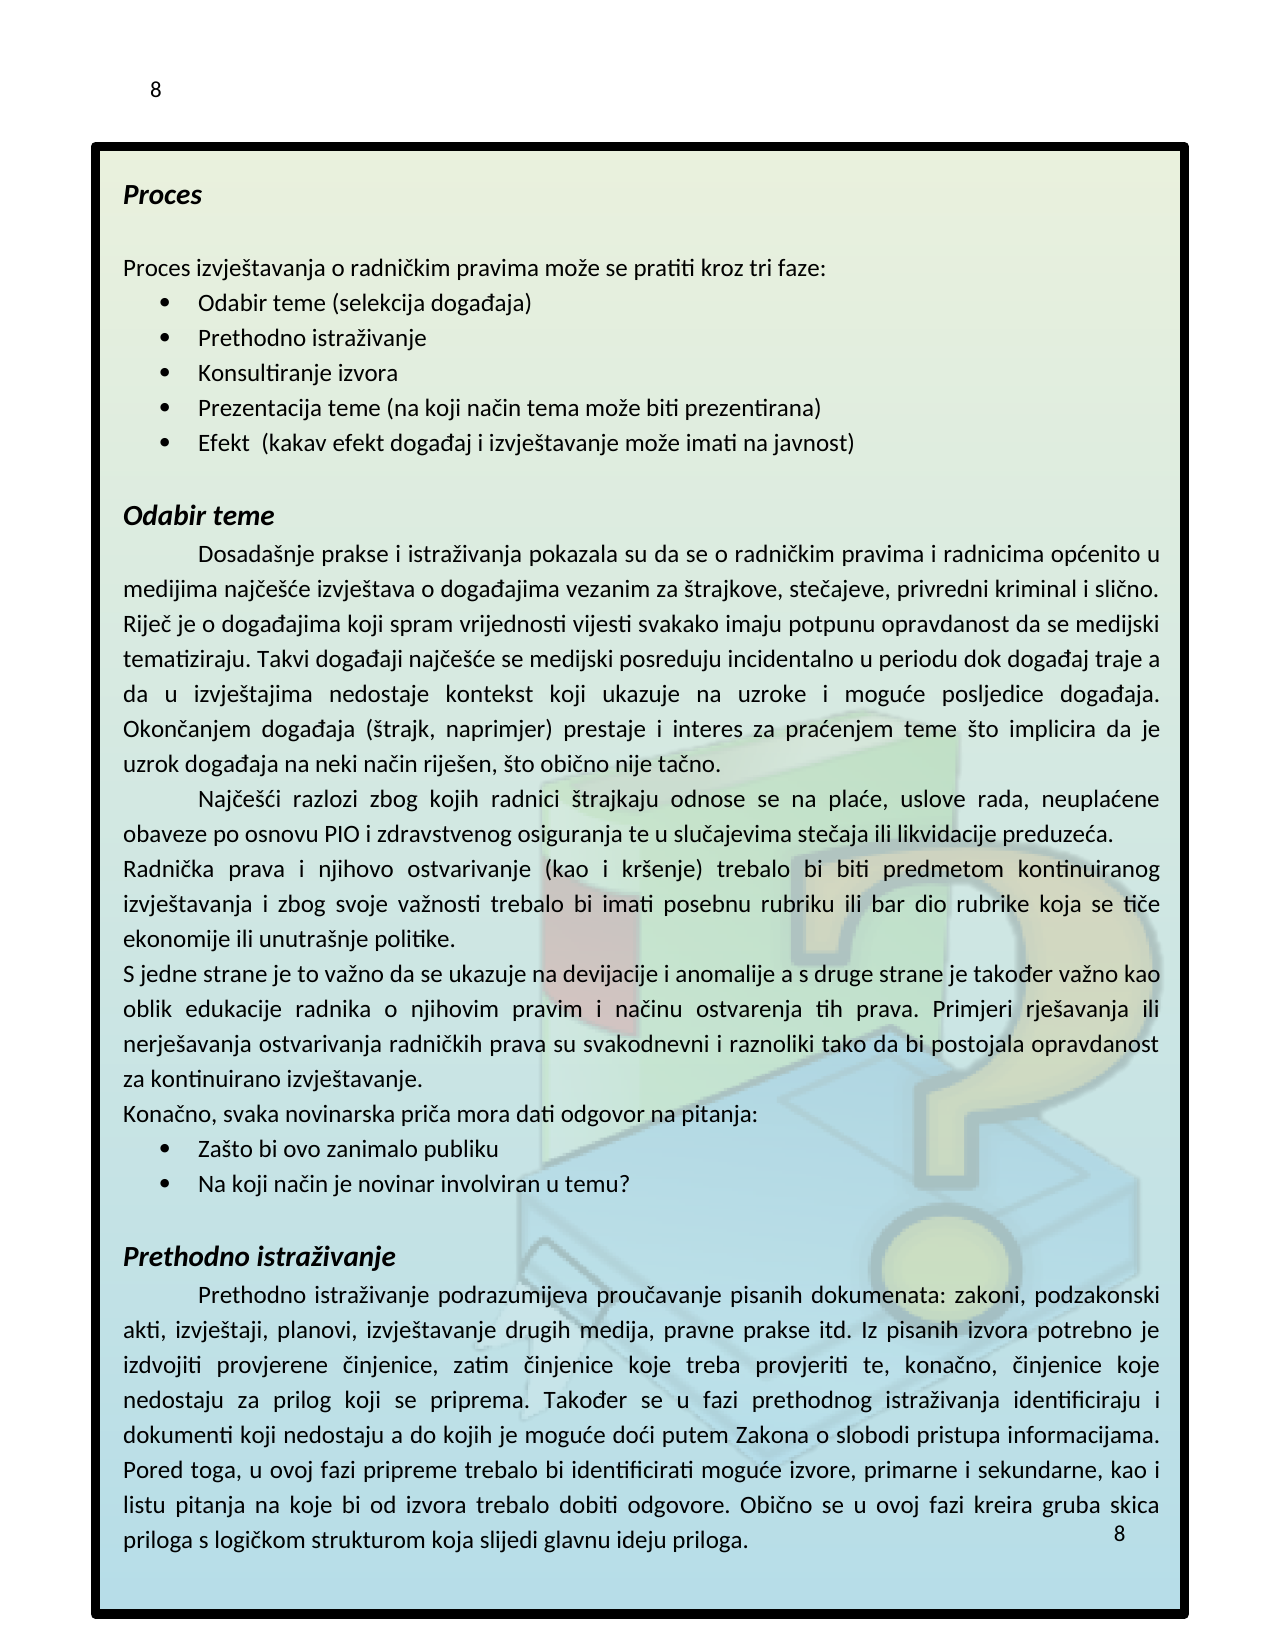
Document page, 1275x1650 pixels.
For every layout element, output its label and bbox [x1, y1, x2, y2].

picture [1076, 692, 1083, 700]
picture [652, 692, 657, 700]
picture [455, 1293, 460, 1301]
picture [893, 692, 898, 700]
picture [1113, 692, 1120, 700]
picture [455, 692, 1167, 1486]
picture [459, 692, 466, 700]
picture [1005, 692, 1011, 700]
picture [958, 692, 965, 700]
picture [867, 692, 874, 700]
picture [564, 692, 571, 700]
picture [606, 692, 611, 700]
picture [1063, 692, 1069, 700]
picture [945, 692, 951, 700]
picture [741, 692, 746, 700]
picture [457, 1433, 464, 1441]
picture [772, 692, 779, 700]
